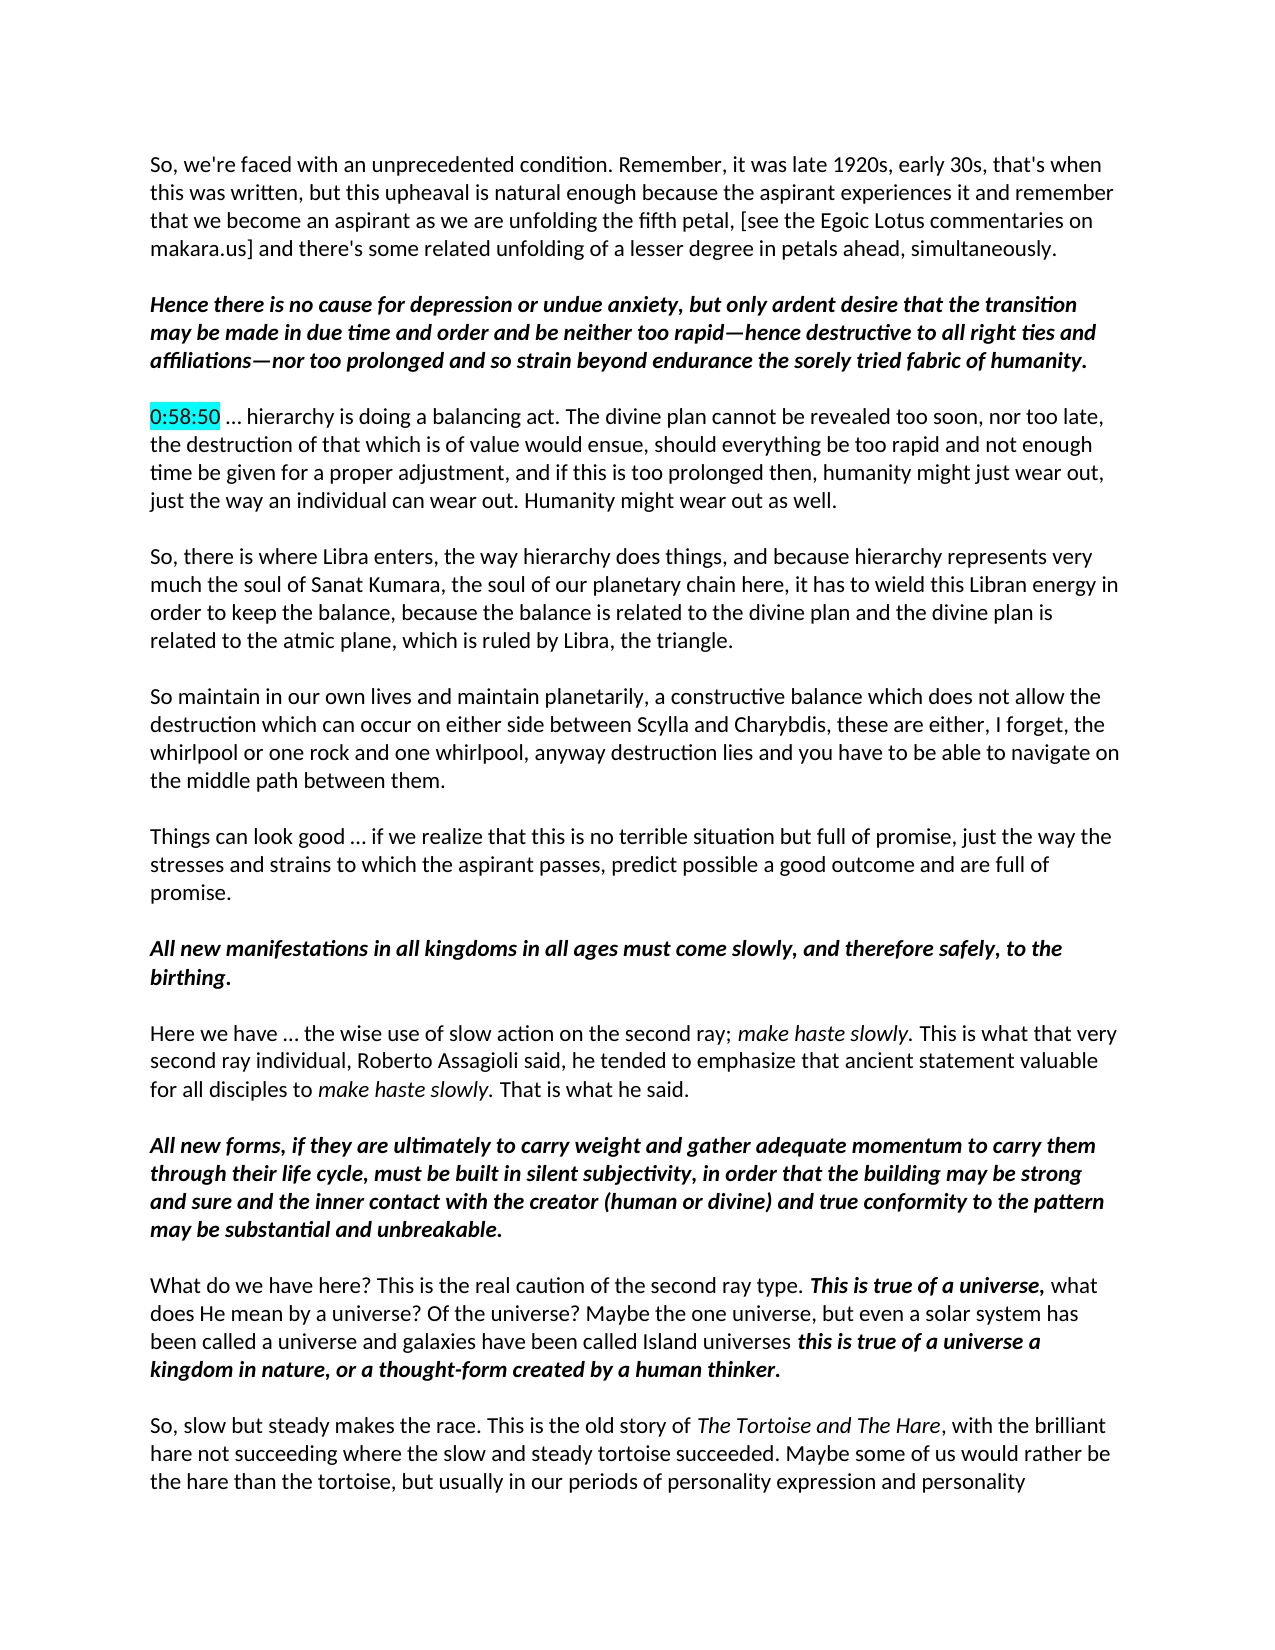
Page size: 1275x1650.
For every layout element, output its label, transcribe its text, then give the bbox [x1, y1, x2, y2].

text 0:58:50 … hierarchy is doing a balancing act. The divine plan cannot be revealed too soon, nor too late, the destruction of that which is of value would ensue, should everything be too rapid and not enough time be given for a proper adjustment, and if this is too prolonged then, humanity might just wear out, just the way an individual can wear out. Humanity might wear out as well. [150, 402, 1125, 514]
text So maintain in our own lives and maintain planetarily, a constructive balance which does not allow the destruction which can occur on either side between Scylla and Charybdis, these are either, I forget, the whirlpool or one rock and one whirlpool, anyway destruction lies and you have to be able to navigate on the middle path between them. [150, 682, 1125, 794]
text So, there is where Libra enters, the way hierarchy does things, and because hierarchy represents very much the soul of Sanat Kumara, the soul of our planetary chain here, it has to wield this Libran energy in order to keep the balance, because the balance is related to the divine plan and the divine plan is related to the atmic plane, which is ruled by Libra, the triangle. [150, 542, 1125, 654]
text Hence there is no cause for depression or undue anxiety, but only ardent desire that the transition may be made in due time and order and be neither too rapid—hence destructive to all right ties and affiliations—nor too prolonged and so strain beyond endurance the sorely tried fabric of humanity. [150, 290, 1125, 374]
text What do we have here? This is the real caution of the second ray type. This is true of a universe, what does He mean by a universe? Of the universe? Maybe the one universe, but even a solar system has been called a universe and galaxies have been called Island universes this is true of a universe a kingdom in nature, or a thought-form created by a human thinker. [150, 1271, 1125, 1383]
text So, we're faced with an unprecedented condition. Remember, it was late 1920s, early 30s, that's when this was written, but this upheaval is natural enough because the aspirant experiences it and remember that we become an aspirant as we are unfolding the fifth petal, [see the Egoic Lotus commentaries on makara.us] and there's some related unfolding of a lesser degree in petals ahead, simultaneously. [150, 150, 1125, 262]
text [150, 1411, 1125, 1495]
text All new forms, if they are ultimately to carry weight and gather adequate momentum to carry them through their life cycle, must be built in silent subjectivity, in order that the building may be strong and sure and the inner contact with the creator (human or divine) and true conformity to the pattern may be substantial and unbreakable. [150, 1131, 1125, 1243]
text Here we have … the wise use of slow action on the second ray; make haste slowly. This is what that very second ray individual, Roberto Assagioli said, he tended to emphasize that ancient statement valuable for all disciples to make haste slowly. That is what he said. [150, 1019, 1125, 1103]
text Things can look good … if we realize that this is no terrible situation but full of promise, just the way the stresses and strains to which the aspirant passes, predict possible a good outcome and are full of promise. [150, 822, 1125, 907]
text All new manifestations in all kingdoms in all ages must come slowly, and therefore safely, to the birthing. [150, 934, 1125, 991]
